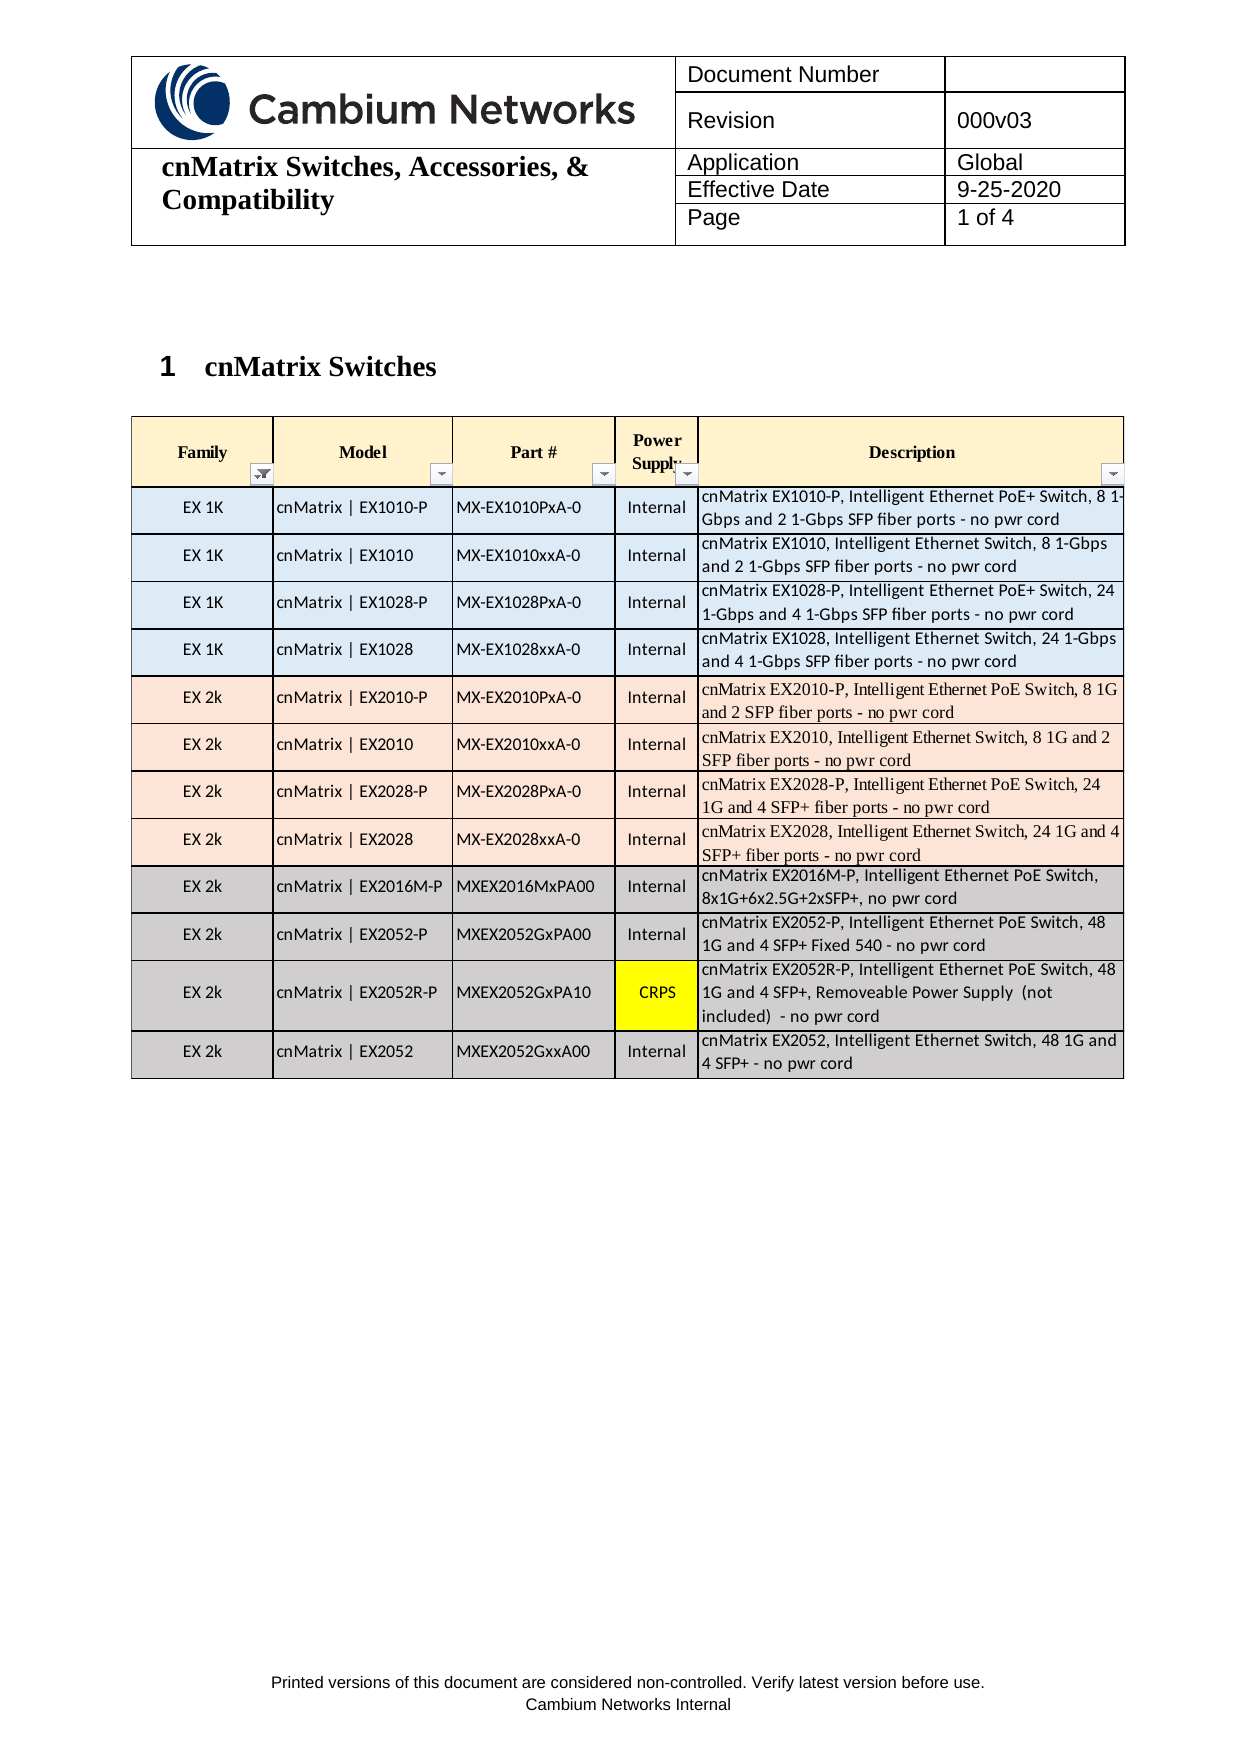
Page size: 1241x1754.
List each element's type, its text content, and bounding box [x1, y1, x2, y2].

subtitle cnMatrix Switches [159, 349, 1125, 382]
